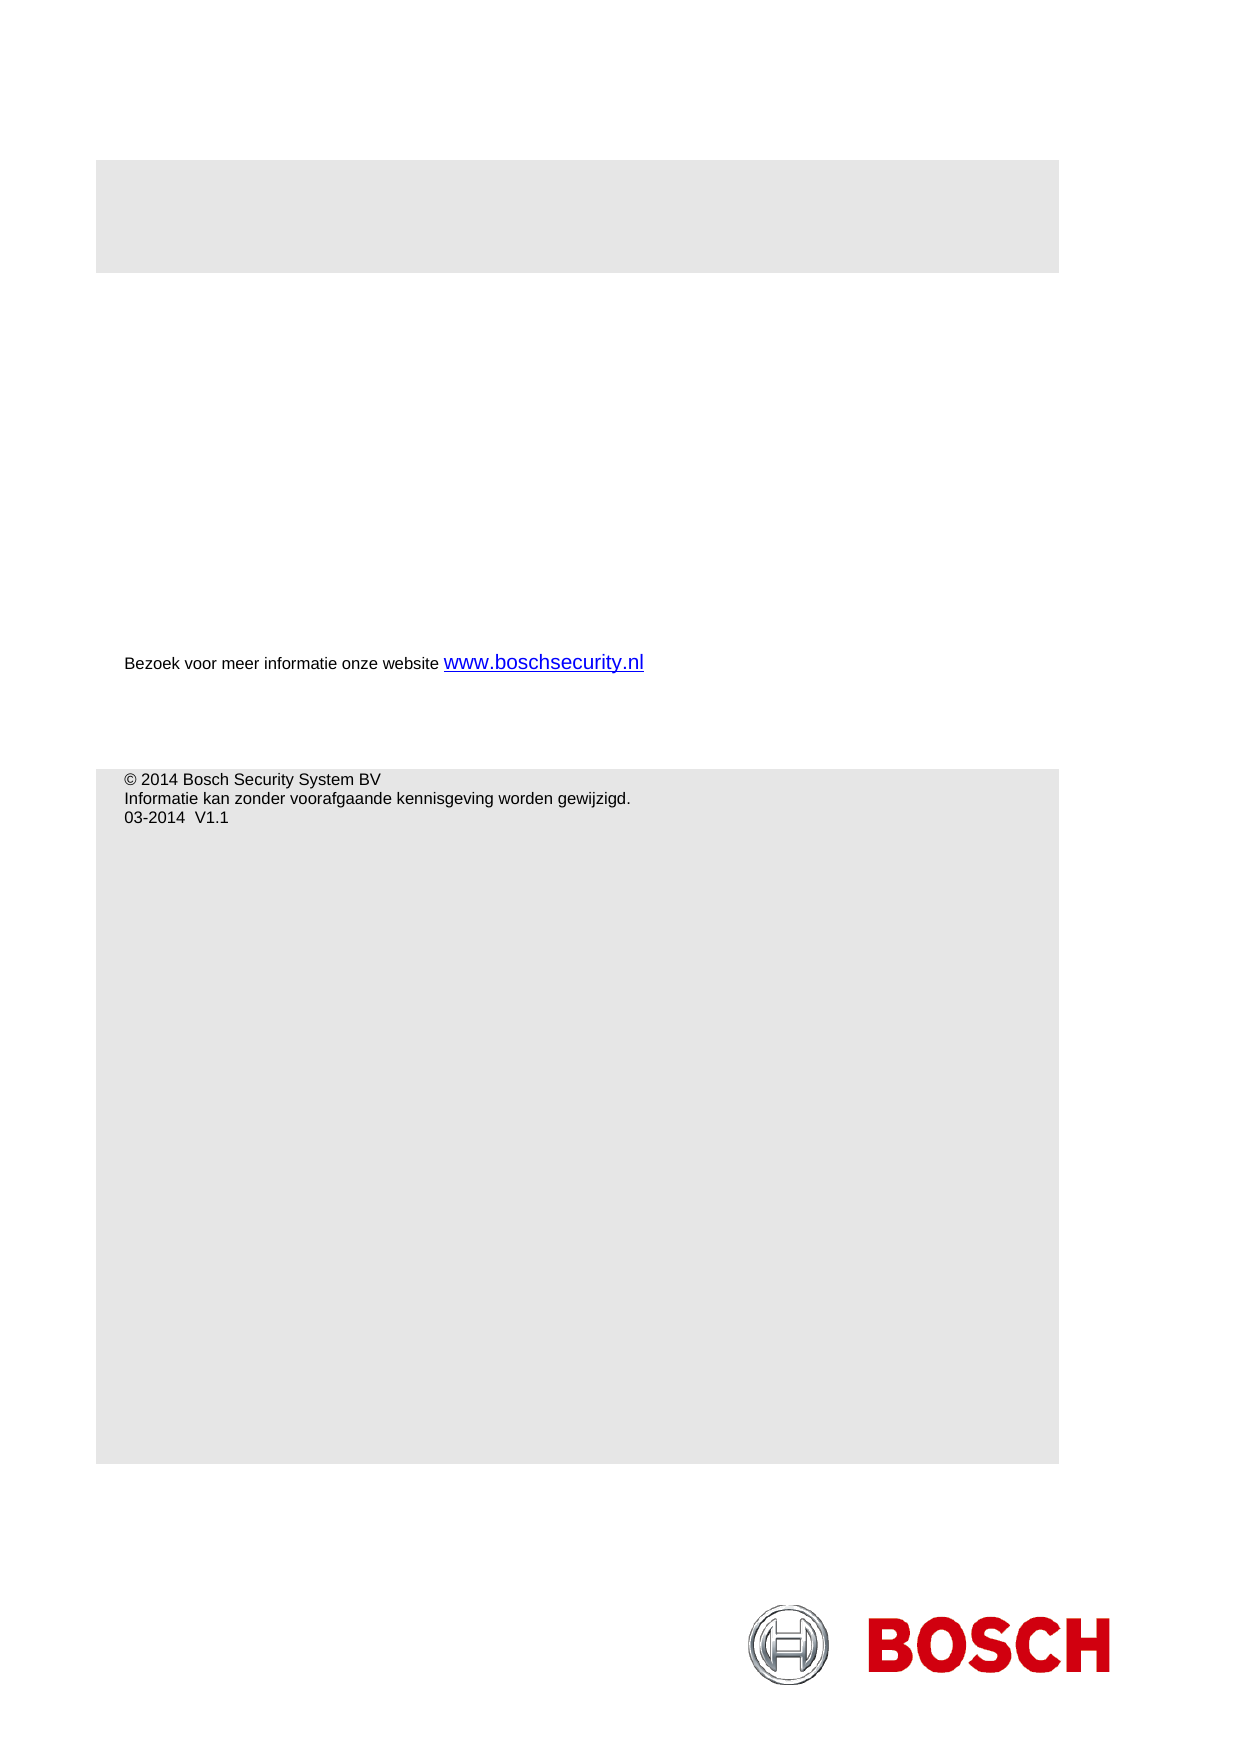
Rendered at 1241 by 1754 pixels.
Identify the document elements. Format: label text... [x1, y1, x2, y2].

table_cell [96, 854, 1059, 1464]
table_header [96, 160, 1059, 273]
table_cell Bezoek voor meer informatie onze website www.boschsecurity.nl [96, 273, 1059, 769]
table_cell © 2014 Bosch Security System BV Informatie kan zonder voorafgaande kennisgeving worden gewijzigd. 03-2014 V1.1 [96, 769, 1059, 854]
picture [748, 1605, 1110, 1685]
